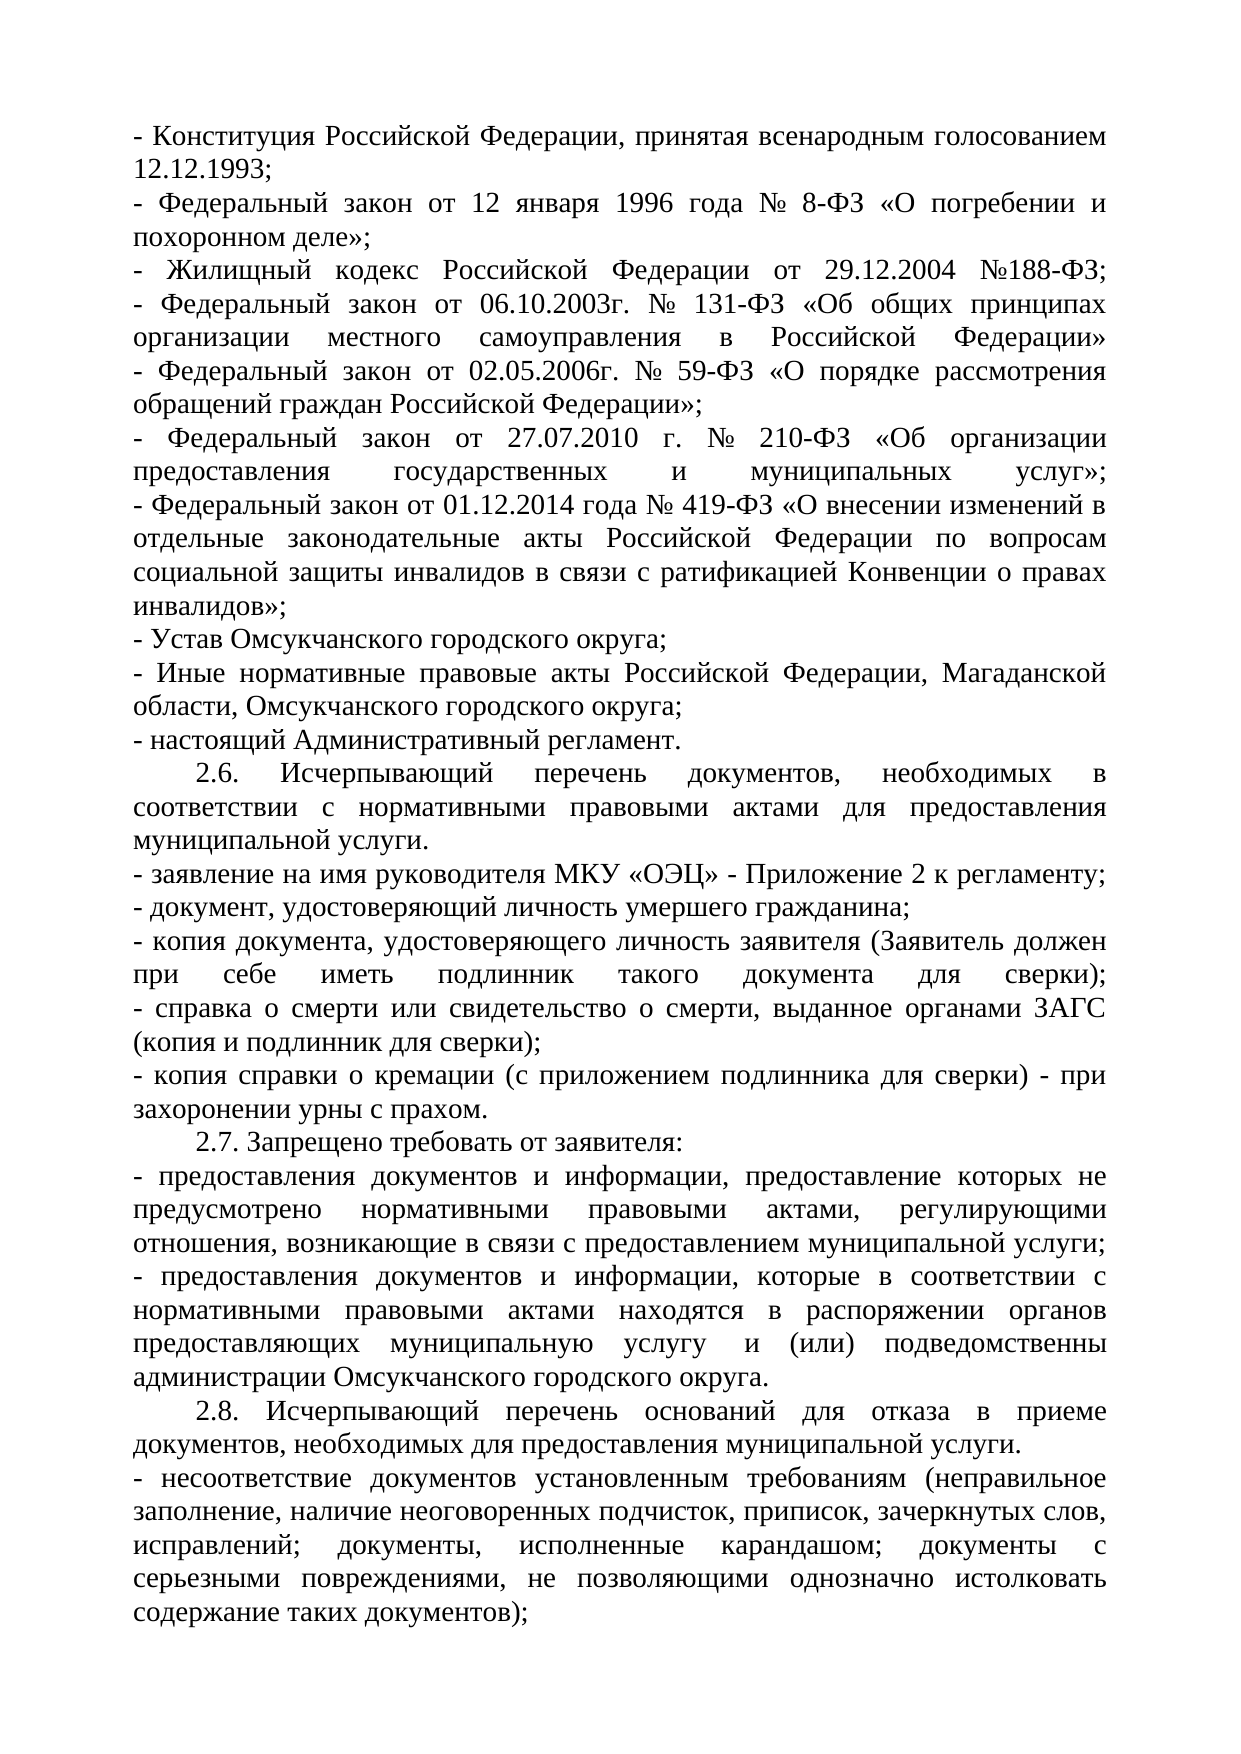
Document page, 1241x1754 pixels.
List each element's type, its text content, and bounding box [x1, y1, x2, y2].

text - несоответствие документов установленным требованиям (неправильное заполнение, наличие неоговоренных подчисток, приписок, зачеркнутых слов, исправлений; документы, исполненные карандашом; документы с серьезными повреждениями, не позволяющими однозначно истолковать содержание таких документов); [133, 1460, 1107, 1627]
text - Федеральный закон от 12 января 1996 года № 8-ФЗ «О погребении и похоронном деле»; [133, 185, 1107, 252]
text 2.8. Исчерпывающий перечень оснований для отказа в приеме документов, необходимых для предоставления муниципальной услуги. [133, 1393, 1107, 1460]
text 2.7. Запрещено требовать от заявителя: [133, 1124, 1107, 1158]
text - Устав Омсукчанского городского округа; [133, 621, 1107, 655]
text - заявление на имя руководителя МКУ «ОЭЦ» - Приложение 2 к регламенту; - документ, удостоверяющий личность умершего гражданина; [133, 856, 1107, 923]
text - Федеральный закон от 27.07.2010 г. № 210-ФЗ «Об организации предоставления государственных и муниципальных услуг»; - Федеральный закон от 01.12.2014 года № 419-ФЗ «О внесении изменений в отдельные законодательные акты Российской Федерации по вопросам социальной защиты инвалидов в связи с ратификацией Конвенции о правах инвалидов»; [133, 420, 1107, 621]
text - Иные нормативные правовые акты Российской Федерации, Магаданской области, Омсукчанского городского округа; [133, 655, 1107, 722]
text - предоставления документов и информации, предоставление которых не предусмотрено нормативными правовыми актами, регулирующими отношения, возникающие в связи с предоставлением муниципальной услуги; - предоставления документов и информации, которые в соответствии с нормативными правовыми актами находятся в распоряжении органов предоставляющих муниципальную услугу и (или) подведомственны администрации Омсукчанского городского округа. [133, 1158, 1107, 1393]
text - Жилищный кодекс Российской Федерации от 29.12.2004 №188-ФЗ; - Федеральный закон от 06.10.2003г. № 131-ФЗ «Об общих принципах организации местного самоуправления в Российской Федерации» - Федеральный закон от 02.05.2006г. № 59-ФЗ «О порядке рассмотрения обращений граждан Российской Федерации»; [133, 252, 1107, 420]
text - копия документа, удостоверяющего личность заявителя (Заявитель должен при себе иметь подлинник такого документа для сверки); - справка о смерти или свидетельство о смерти, выданное органами ЗАГС (копия и подлинник для сверки); [133, 923, 1107, 1057]
text - копия справки о кремации (с приложением подлинника для сверки) - при захоронении урны с прахом. [133, 1057, 1107, 1124]
text - Конституция Российской Федерации, принятая всенародным голосованием 12.12.1993; [133, 118, 1107, 185]
text 2.6. Исчерпывающий перечень документов, необходимых в соответствии с нормативными правовыми актами для предоставления муниципальной услуги. [133, 755, 1107, 856]
text - настоящий Административный регламент. [133, 722, 1107, 755]
